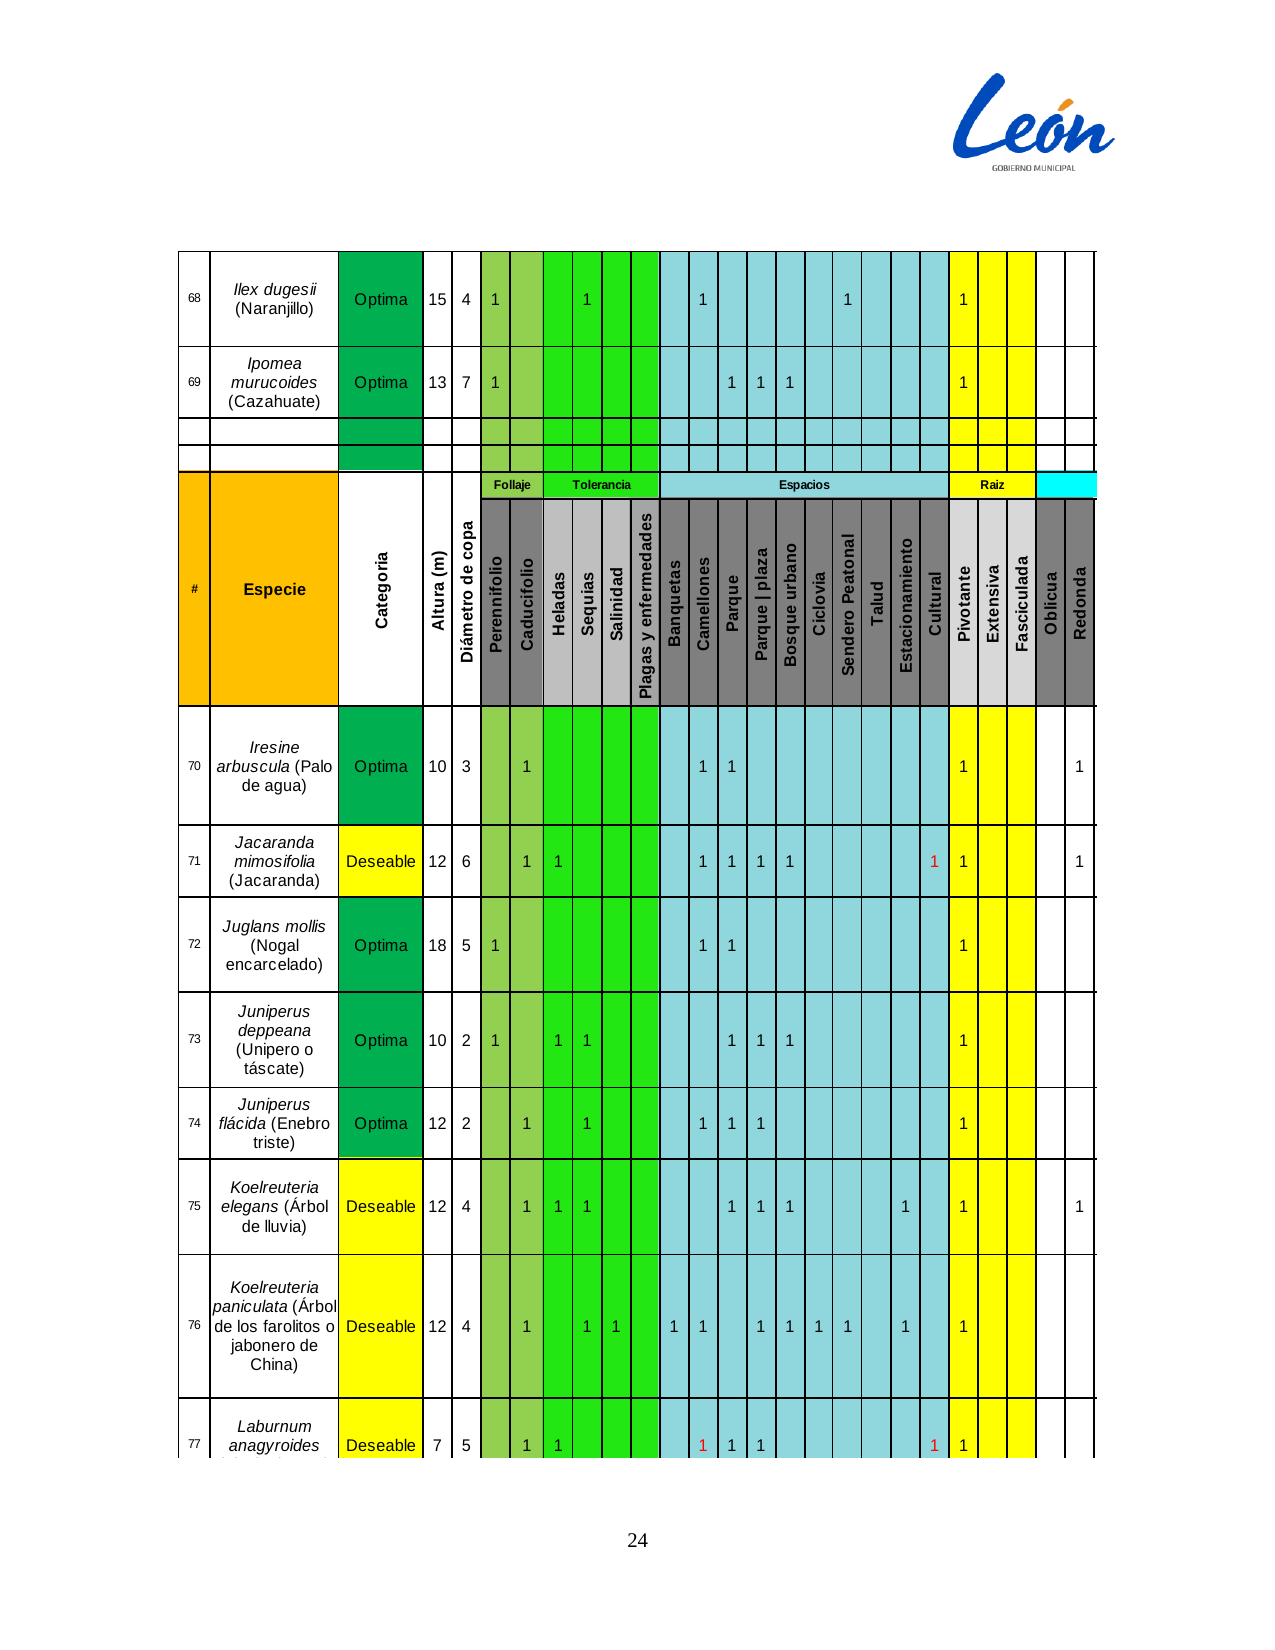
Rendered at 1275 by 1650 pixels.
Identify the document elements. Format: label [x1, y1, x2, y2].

picture [917, 73, 1152, 171]
